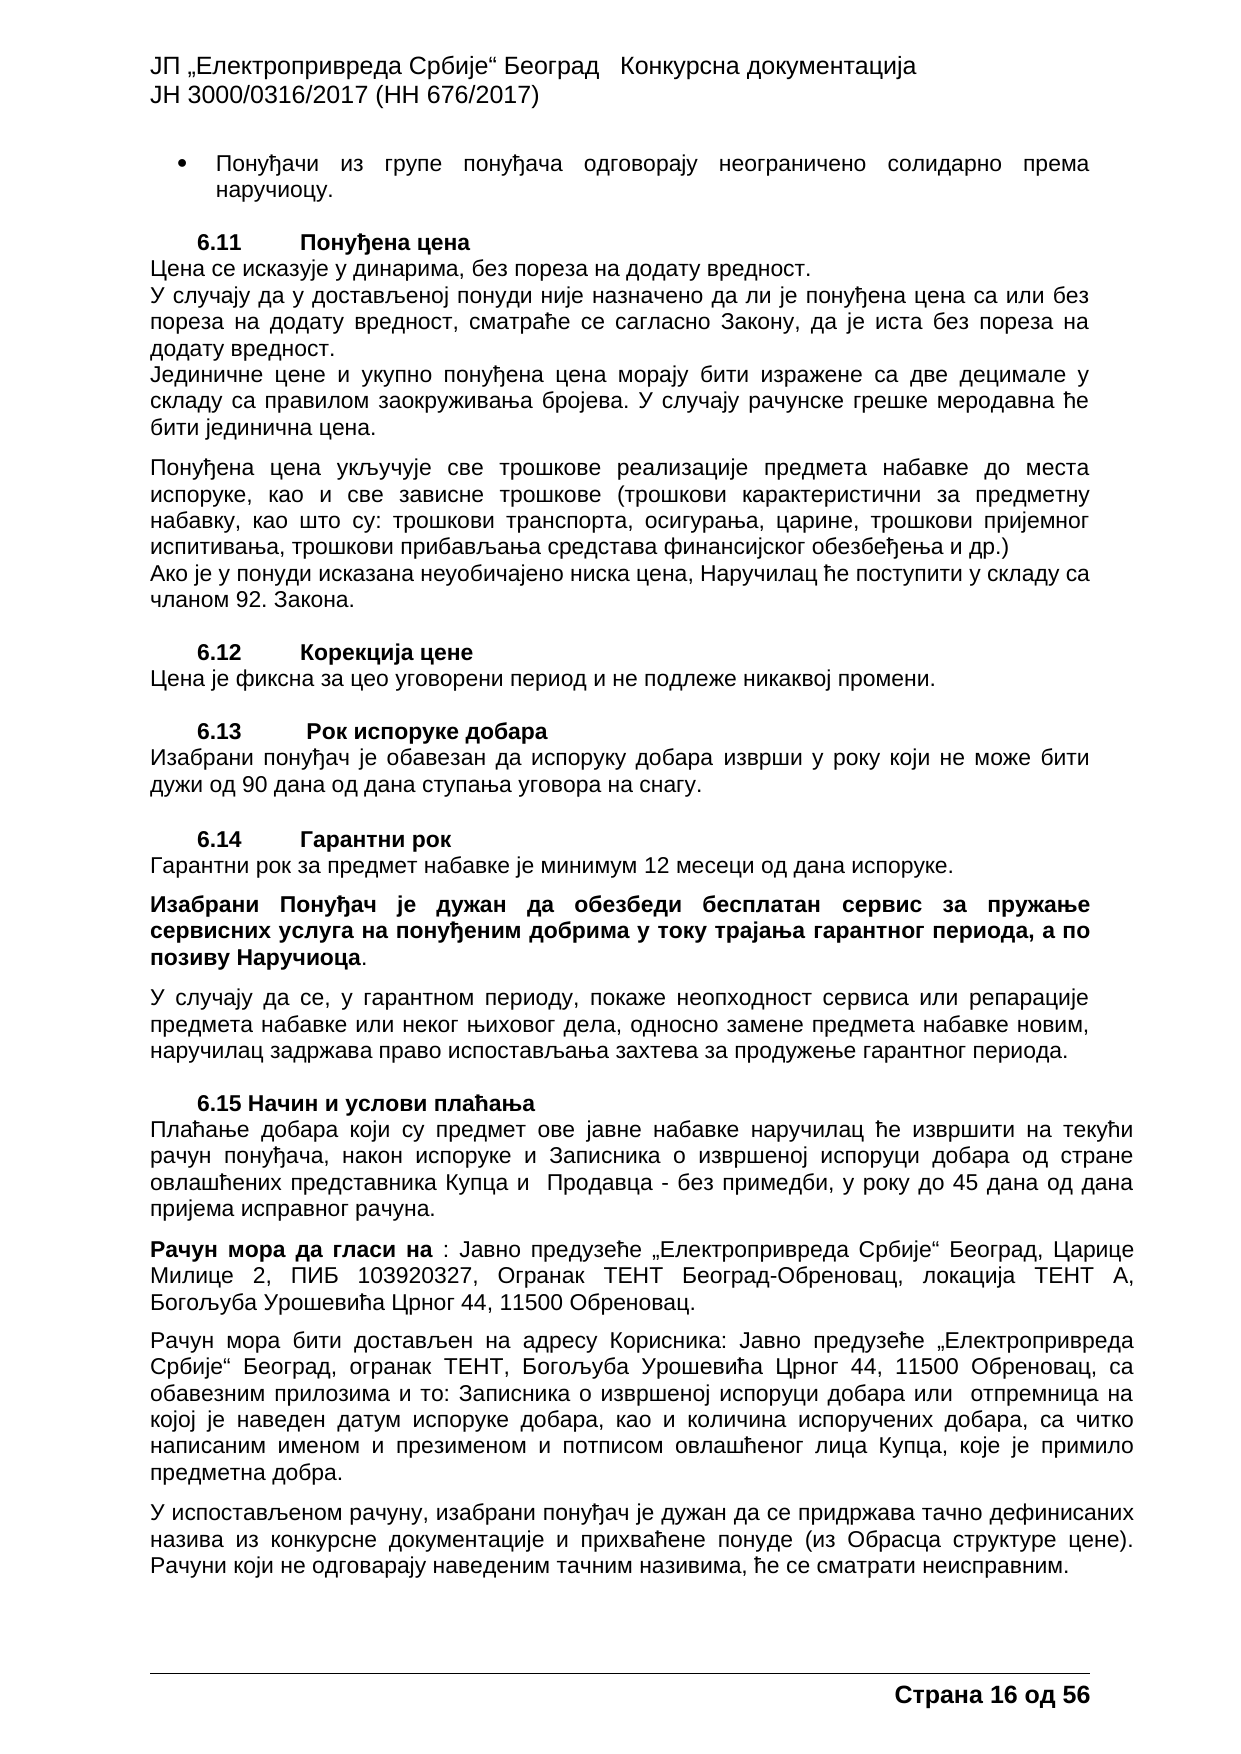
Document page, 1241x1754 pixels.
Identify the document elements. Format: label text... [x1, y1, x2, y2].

subtitle Гарантни рок [197, 826, 1090, 852]
text Изабрани Понуђач је дужан да обезбеди бесплатан сервис за пружање сервисних услуга на понуђеним добрима у току трајања гарантног периода, а по позиву Наручиоца. [150, 891, 1090, 970]
text Јединичне цене и укупно понуђена цена морају бити изражене са две децимале у складу са правилом заокруживања бројева. У случају рачунске грешке меродавна ће бити јединична цена. [150, 361, 1090, 440]
text 6.15 Начин и услови плаћања [197, 1063, 1090, 1116]
text Рачун мора да гласи на : Јавно предузеће „Електропривреда Србије“ Београд, Царице Милице 2, ПИБ 103920327, Огранак ТЕНТ Београд-Обреновац, локација ТЕНТ А, Богољуба Урошевића Црног 44, 11500 Oбреновац. [150, 1236, 1134, 1315]
text Понуђена цена укључује све трошкове реализације предмета набавке до места испоруке, као и све зависне трошкове (трошкови карактеристични за предметну набавку, као што су: трошкови транспорта, осигурања, царине, трошкови пријемног испитивања, трошкови прибављања средстава финансијског обезбеђења и др.) [150, 454, 1090, 560]
text Плаћање добара који су предмет ове јавне набавке наручилац ће извршити на текући рачун понуђача, након испоруке и Записника о извршеној испоруци добара од стране овлашћених представника Купца и Продавца - без примедби, у року до 45 дана од дана пријема исправног рачуна. [150, 1116, 1134, 1221]
list Корекција цене [197, 639, 1090, 665]
subtitle Рок испоруке добара [197, 718, 1090, 744]
text Ако је у понуди исказана неуобичајено ниска цена, Наручилац ће поступити у складу са чланом 92. Закона. [150, 560, 1090, 612]
text Понуђачи из групе понуђача одговорају неограничено солидарно према наручиоцу. [178, 150, 1090, 203]
text Цена се исказује у динарима, без пореза на додату вредност. [150, 255, 1090, 282]
text Цена је фиксна за цео уговорени период и не подлеже никаквој промени. [150, 665, 1090, 691]
text У случају да у достављеној понуди није назначено да ли је понуђена цена са или без пореза на додату вредност, сматраће се сагласно Закону, да је иста без пореза на додату вредност. [150, 282, 1090, 361]
text Рачун мора бити достављен на адресу Корисника: Јавно предузеће „Електропривреда Србије“ Београд, огранак ТЕНТ, Богољуба Урошевића Црног 44, 11500 Oбреновац, са обавезним прилозима и то: Записника о извршеној испоруци добара или отпремница на којој је наведен датум испоруке добара, као и количина испоручених добара, са читко написаним именом и презименом и потписом овлашћеног лица Купца, које је примило предметна добра. [150, 1327, 1134, 1485]
list Понуђена цена [197, 229, 1090, 255]
list У случају да се, у гарантном периоду, покаже неопходност сервиса или репарације предмета набавке или неког њиховог дела, односно замене предмета набавке новим, наручилац задржава право испостављања захтева за продужење гарантног периода. [150, 984, 1090, 1063]
text Гарантни рок за предмет набавке је минимум 12 месеци од дана испоруке. [150, 852, 1090, 878]
text Изабрани понуђач је обавезан да испоруку добара изврши у року који не може бити дужи од 90 дана од дана ступања уговора на снагу. [150, 744, 1090, 797]
text У испостављеном рачуну, изабрани понуђач је дужан да се придржава тачно дефинисаних назива из конкурсне документације и прихваћене понуде (из Обрасца структуре цене). Рачуни који не одговарају наведеним тачним називима, ће се сматрати неисправним. [150, 1499, 1134, 1578]
